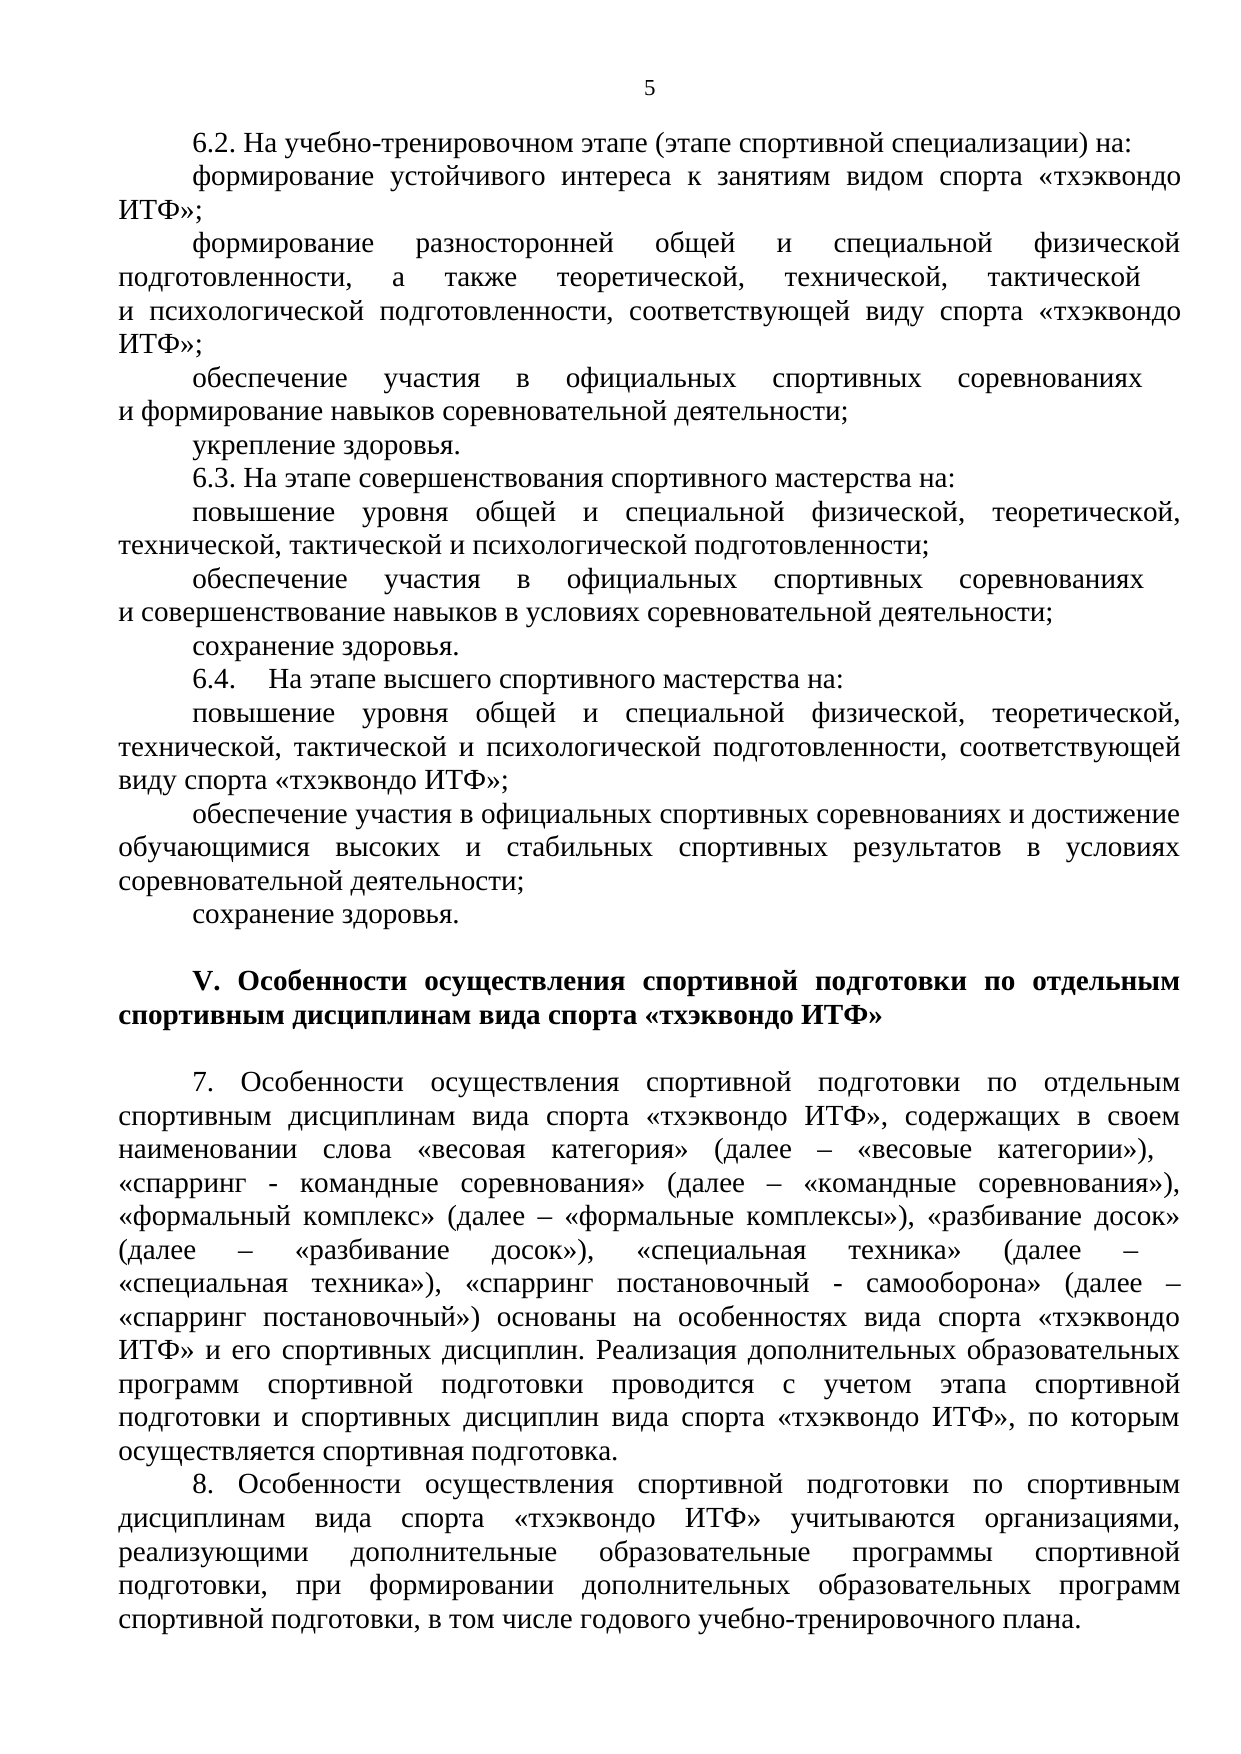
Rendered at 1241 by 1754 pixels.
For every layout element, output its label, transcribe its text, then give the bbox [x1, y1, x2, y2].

list 6.3. На этапе совершенствования спортивного мастерства на: [192, 460, 1181, 494]
text 7. Особенности осуществления спортивной подготовки по отдельным спортивным дисциплинам вида спорта «тхэквондо ИТФ», содержащих в своем наименовании слова «весовая категория» (далее – «весовые категории»), «спарринг - командные соревнования» (далее – «командные соревнования»), «формальный комплекс» (далее – «формальные комплексы»), «разбивание досок» (далее – «разбивание досок»), «специальная техника» (далее – «специальная техника»), «спарринг постановочный - самооборона» (далее – «спарринг постановочный») основаны на особенностях вида спорта «тхэквондо ИТФ» и его спортивных дисциплин. Реализация дополнительных образовательных программ спортивной подготовки проводится с учетом этапа спортивной подготовки и спортивных дисциплин вида спорта «тхэквондо ИТФ», по которым осуществляется спортивная подготовка. [118, 1064, 1181, 1467]
text повышение уровня общей и специальной физической, теоретической, технической, тактической и психологической подготовленности, соответствующей виду спорта «тхэквондо ИТФ»; [118, 695, 1181, 796]
text сохранение здоровья. [118, 628, 1181, 662]
text сохранение здоровья. [118, 896, 1181, 930]
text обеспечение участия в официальных спортивных соревнованиях и формирование навыков соревновательной деятельности; [118, 360, 1179, 427]
text обеспечение участия в официальных спортивных соревнованиях и совершенствование навыков в условиях соревновательной деятельности; [118, 561, 1181, 628]
text формирование разносторонней общей и специальной физической подготовленности, а также теоретической, технической, тактической и психологической подготовленности, соответствующей виду спорта «тхэквондо ИТФ»; [118, 226, 1181, 360]
list V. Особенности осуществления спортивной подготовки по отдельным спортивным дисциплинам вида спорта «тхэквондо ИТФ» [118, 963, 1181, 1031]
list На этапе высшего спортивного мастерства на: [192, 662, 1181, 695]
text 8. Особенности осуществления спортивной подготовки по спортивным дисциплинам вида спорта «тхэквондо ИТФ» учитываются организациями, реализующими дополнительные образовательные программы спортивной подготовки, при формировании дополнительных образовательных программ спортивной подготовки, в том числе годового учебно-тренировочного плана. [118, 1467, 1181, 1634]
text укрепление здоровья. [118, 427, 1181, 460]
text 6.2. На учебно-тренировочном этапе (этапе спортивной специализации) на: [192, 125, 1181, 158]
text формирование устойчивого интереса к занятиям видом спорта «тхэквондо ИТФ»; [118, 158, 1181, 226]
text обеспечение участия в официальных спортивных соревнованиях и достижение обучающимися высоких и стабильных спортивных результатов в условиях соревновательной деятельности; [118, 796, 1181, 896]
text повышение уровня общей и специальной физической, теоретической, технической, тактической и психологической подготовленности; [118, 494, 1181, 561]
